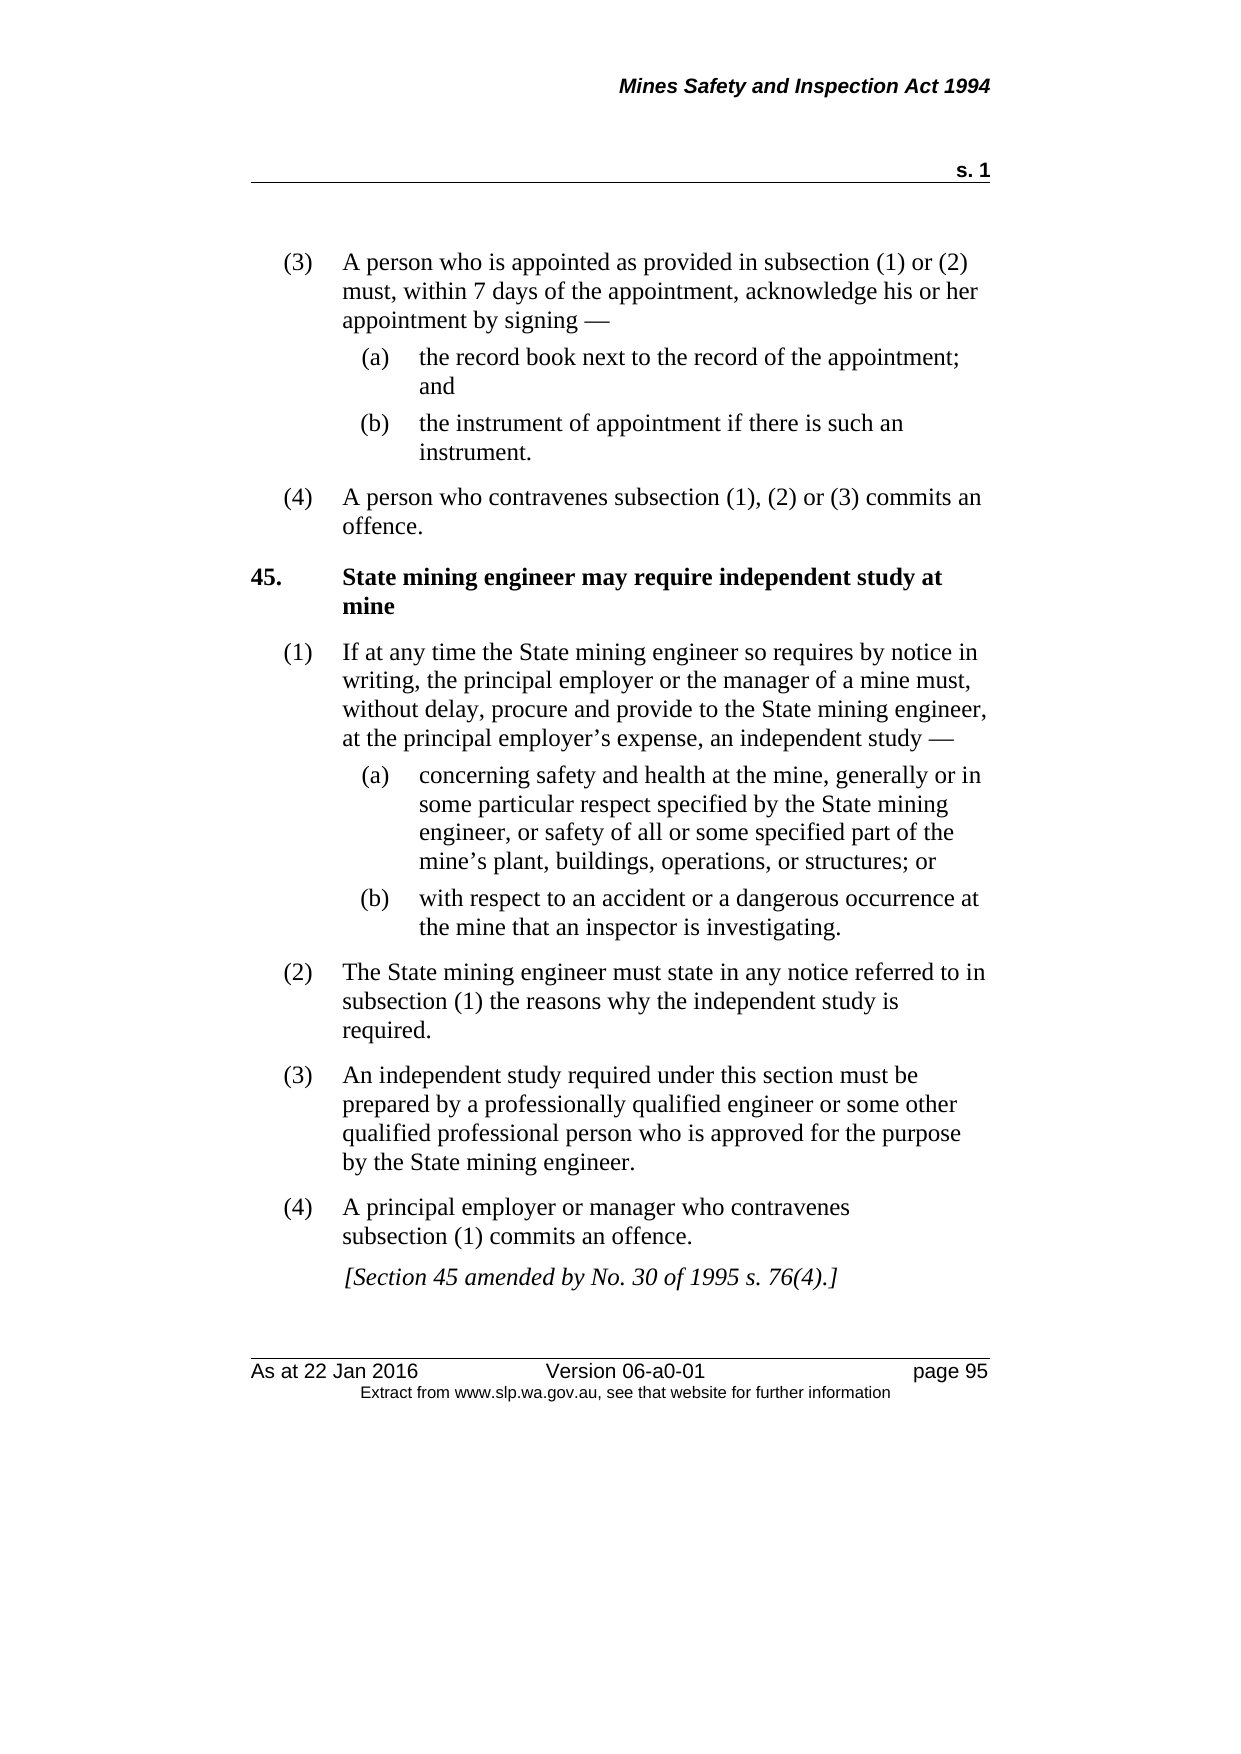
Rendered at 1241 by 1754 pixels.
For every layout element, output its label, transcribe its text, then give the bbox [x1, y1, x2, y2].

text (a) the record book next to the record of the appointment; and [251, 342, 990, 399]
text (a) concerning safety and health at the mine, generally or in some particular respect specified by the State mining engineer, or safety of all or some specified part of the mine’s plant, buildings, operations, or structures; or [251, 760, 990, 875]
text (1) If at any time the State mining engineer so requires by notice in writing, the principal employer or the manager of a mine must, without delay, procure and provide to the State mining engineer, at the principal employer’s expense, an independent study — [251, 637, 990, 752]
text (3) A person who is appointed as provided in subsection (1) or (2) must, within 7 days of the appointment, acknowledge his or her appointment by signing — [251, 247, 990, 334]
text (4) A person who contravenes subsection (1), (2) or (3) commits an offence. [251, 482, 990, 539]
text (b) with respect to an accident or a dangerous occurrence at the mine that an inspector is investigating. [251, 883, 990, 941]
subtitle 45. State mining engineer may require independent study at mine [251, 562, 990, 620]
text [Section 45 amended by No. 30 of 1995 s. 76(4).] [251, 1262, 990, 1291]
text (4) A principal employer or manager who contravenes subsection (1) commits an offence. [251, 1192, 990, 1249]
text (3) An independent study required under this section must be prepared by a professionally qualified engineer or some other qualified professional person who is approved for the purpose by the State mining engineer. [251, 1060, 990, 1175]
text (b) the instrument of appointment if there is such an instrument. [251, 408, 990, 465]
text (2) The State mining engineer must state in any notice referred to in subsection (1) the reasons why the independent study is required. [251, 957, 990, 1044]
